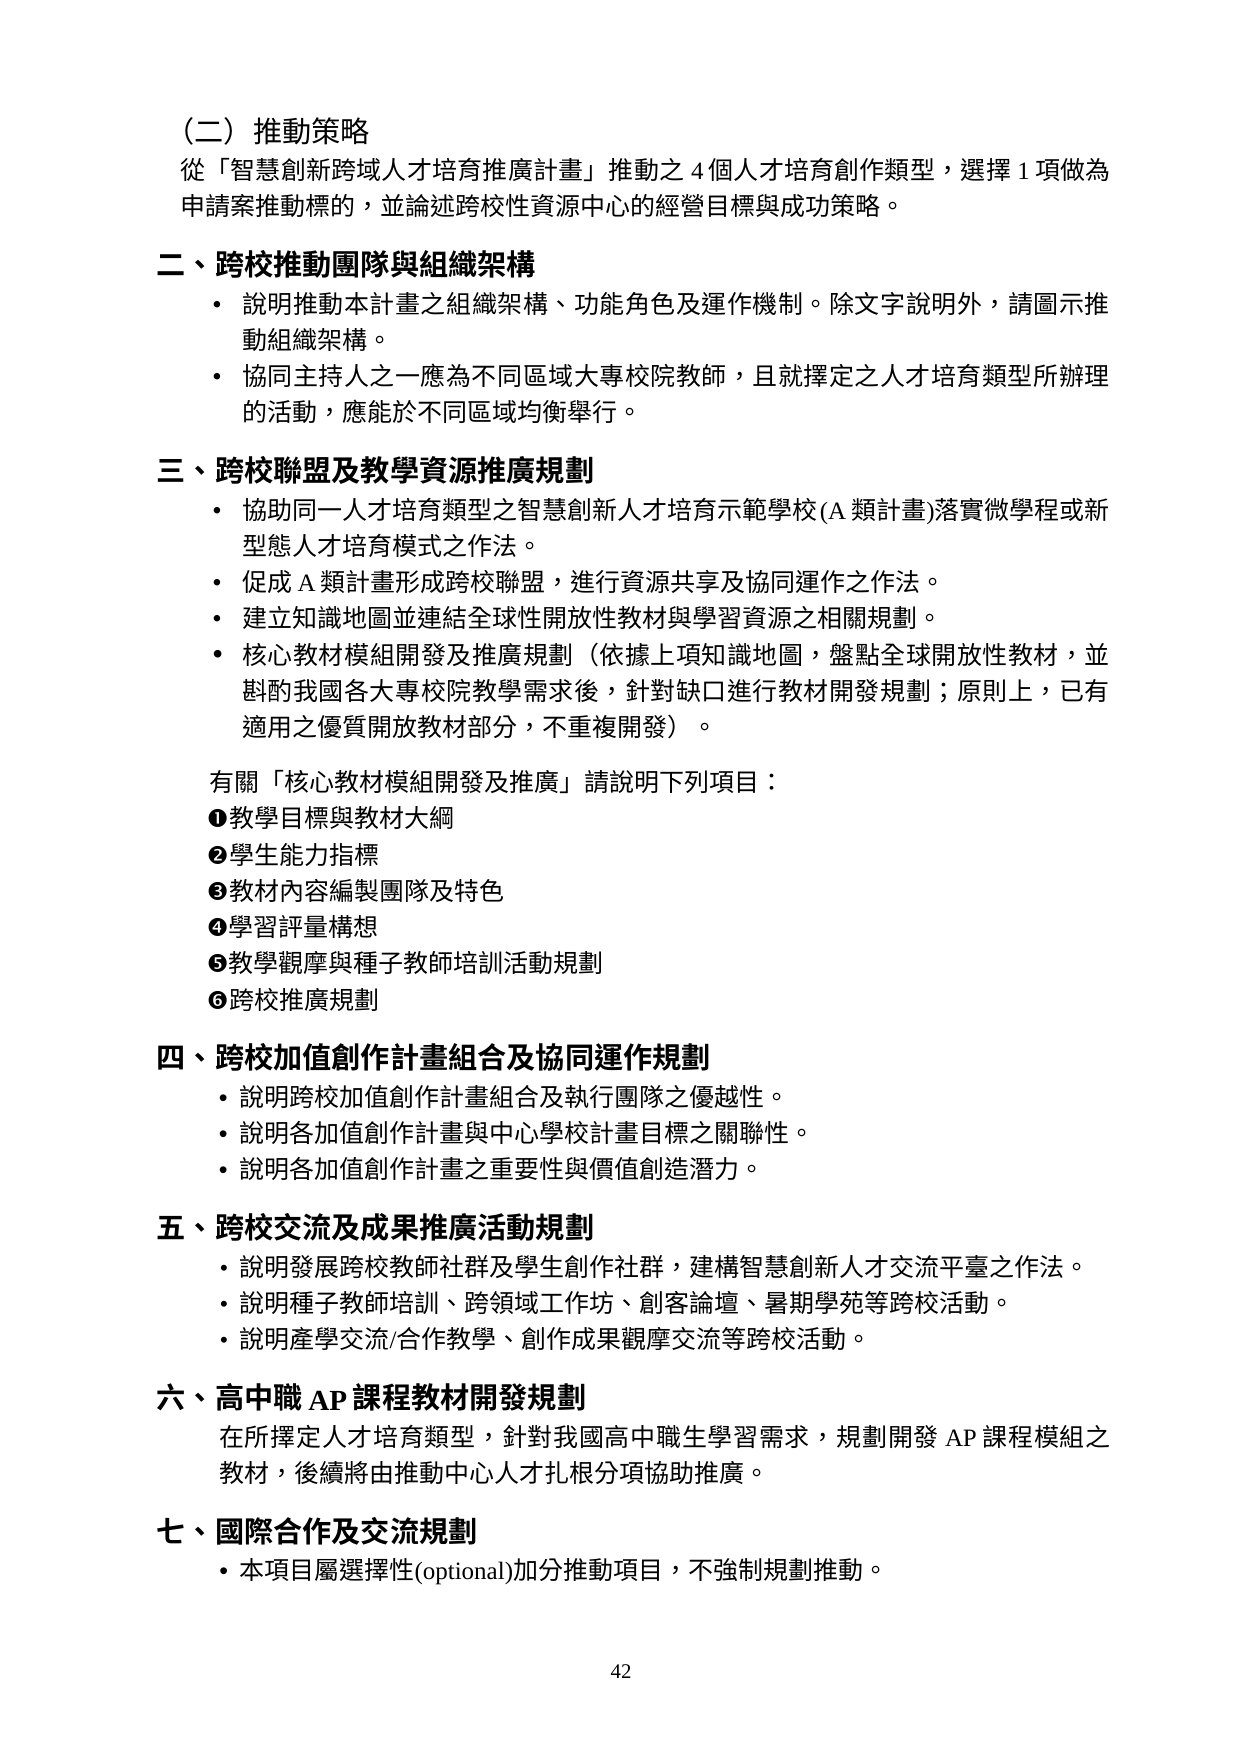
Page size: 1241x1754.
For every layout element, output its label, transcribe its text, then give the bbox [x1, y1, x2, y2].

text 在所擇定人才培育類型，針對我國高中職生學習需求，規劃開發AP課程模組之教材，後續將由推動中心人才扎根分項協助推廣。 [219, 1417, 1110, 1489]
list 說明各加值創作計畫之重要性與價值創造潛力。 [218, 1150, 1110, 1186]
list 說明發展跨校教師社群及學生創作社群，建構智慧創新人才交流平臺之作法。 [219, 1247, 1110, 1283]
text 從「智慧創新跨域人才培育推廣計畫」推動之4個人才培育創作類型，選擇1項做為申請案推動標的，並論述跨校性資源中心的經營目標與成功策略。 [180, 151, 1110, 223]
list 本項目屬選擇性(optional)加分推動項目，不強制規劃推動。 [219, 1551, 1110, 1587]
text 教學觀摩與種子教師培訓活動規劃 [206, 944, 1110, 980]
list 說明產學交流/合作教學、創作成果觀摩交流等跨校活動。 [219, 1320, 1110, 1356]
text 教材內容編製團隊及特色 [206, 871, 1110, 908]
text 六、高中職AP課程教材開發規劃 [156, 1375, 1110, 1417]
subtitle 四、跨校加值創作計畫組合及協同運作規劃 [156, 1035, 1110, 1077]
list 說明種子教師培訓、跨領域工作坊、創客論壇、暑期學苑等跨校活動。 [219, 1283, 1110, 1320]
list 協助同一人才培育類型之智慧創新人才培育示範學校(A類計畫)落實微學程或新型態人才培育模式之作法。 [213, 490, 1110, 563]
list 促成A類計畫形成跨校聯盟，進行資源共享及協同運作之作法。 [213, 563, 1110, 599]
subtitle 三、跨校聯盟及教學資源推廣規劃 [156, 448, 1110, 490]
list 說明推動本計畫之組織架構、功能角色及運作機制。除文字說明外，請圖示推動組織架構。 [213, 284, 1110, 357]
subtitle 五、跨校交流及成果推廣活動規劃 [156, 1205, 1110, 1247]
text （二）推動策略 [165, 108, 1110, 151]
text 跨校推廣規劃 [206, 980, 1110, 1016]
list 說明各加值創作計畫與中心學校計畫目標之關聯性。 [218, 1114, 1110, 1150]
list 建立知識地圖並連結全球性開放性教材與學習資源之相關規劃。 [213, 599, 1110, 635]
list 協同主持人之一應為不同區域大專校院教師，且就擇定之人才培育類型所辦理的活動，應能於不同區域均衡舉行。 [213, 357, 1110, 429]
subtitle 有關「核心教材模組開發及推廣」請說明下列項目： [209, 763, 1110, 799]
text 學生能力指標 [206, 835, 1110, 871]
text 教學目標與教材大綱 [206, 799, 1110, 835]
text 七、國際合作及交流規劃 [156, 1508, 1110, 1551]
subtitle 二、跨校推動團隊與組織架構 [156, 242, 1110, 284]
list 說明跨校加值創作計畫組合及執行團隊之優越性。 [218, 1077, 1110, 1114]
list 核心教材模組開發及推廣規劃（依據上項知識地圖，盤點全球開放性教材，並斟酌我國各大專校院教學需求後，針對缺口進行教材開發規劃；原則上，已有適用之優質開放教材部分，不重複開發）。 [213, 635, 1110, 744]
text 學習評量構想 [206, 908, 1110, 944]
